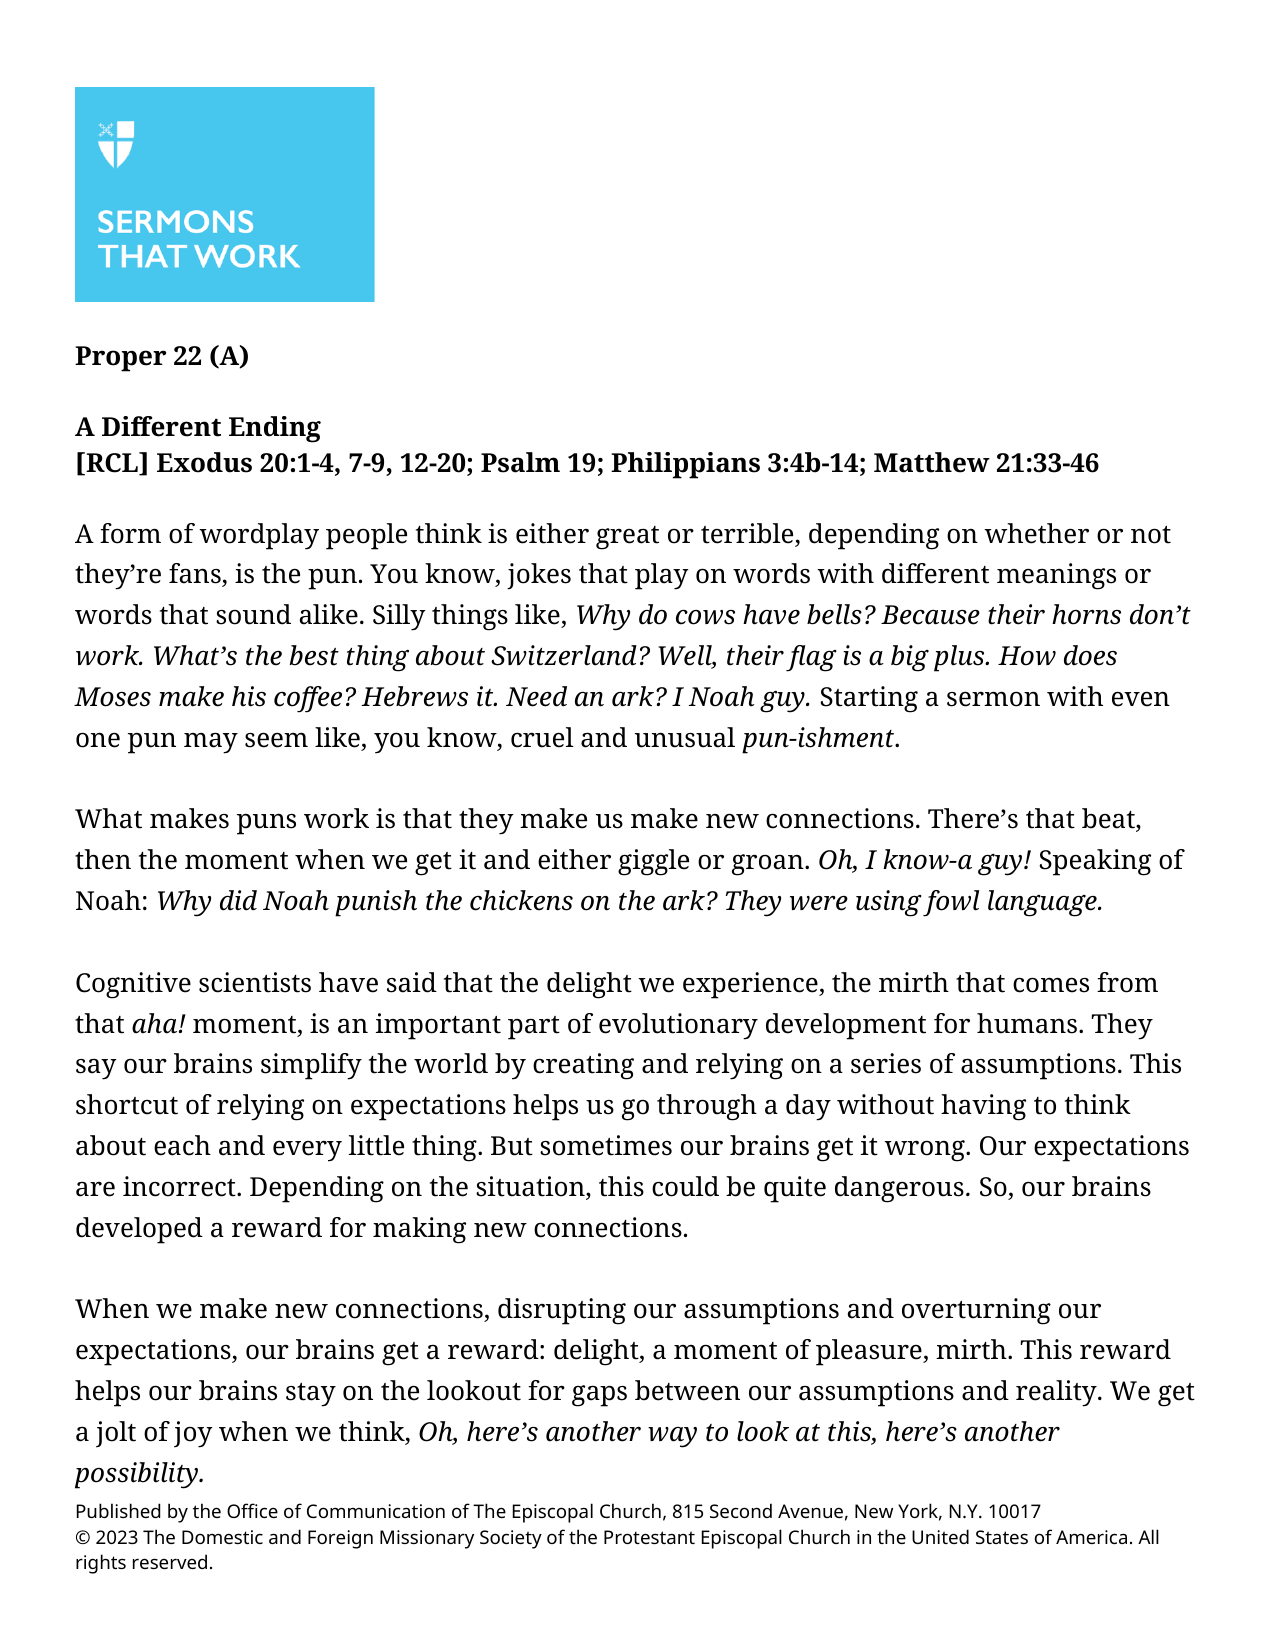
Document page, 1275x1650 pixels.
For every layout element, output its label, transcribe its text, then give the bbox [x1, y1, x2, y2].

text Cognitive scientists have said that the delight we experience, the mirth that comes from that aha! moment, is an important part of evolutionary development for humans. They say our brains simplify the world by creating and relying on a series of assumptions. This shortcut of relying on expectations helps us go through a day without having to think about each and every little thing. But sometimes our brains get it wrong. Our expectations are incorrect. Depending on the situation, this could be quite dangerous. So, our brains developed a reward for making new connections. [75, 964, 1200, 1245]
text When we make new connections, disrupting our assumptions and overturning our expectations, our brains get a reward: delight, a moment of pleasure, mirth. This reward helps our brains stay on the lookout for gaps between our assumptions and reality. We get a jolt of joy when we think, Oh, here’s another way to look at this, here’s another possibility. [75, 1291, 1200, 1490]
text A form of wordplay people think is either great or terrible, depending on whether or not they’re fans, is the pun. You know, jokes that play on words with different meanings or words that sound alike. Silly things like, Why do cows have bells? Because their horns don’t work. What’s the best thing about Switzerland? Well, their flag is a big plus. How does Moses make his coffee? Hebrews it. Need an ark? I Noah guy. Starting a sermon with even one pun may seem like, you know, cruel and unusual pun-ishment. [75, 515, 1200, 755]
text A Different Ending [75, 409, 1200, 444]
picture [75, 87, 375, 302]
text Proper 22 (A) [75, 338, 1200, 373]
text What makes puns work is that they make us make new connections. There’s that beat, then the moment when we get it and either giggle or groan. Oh, I know-a guy! Speaking of Noah: Why did Noah punish the chickens on the ark? They were using fowl language. [75, 801, 1200, 918]
text [RCL] Exodus 20:1-4, 7-9, 12-20; Psalm 19; Philippians 3:4b-14; Matthew 21:33-46 [75, 444, 1200, 480]
